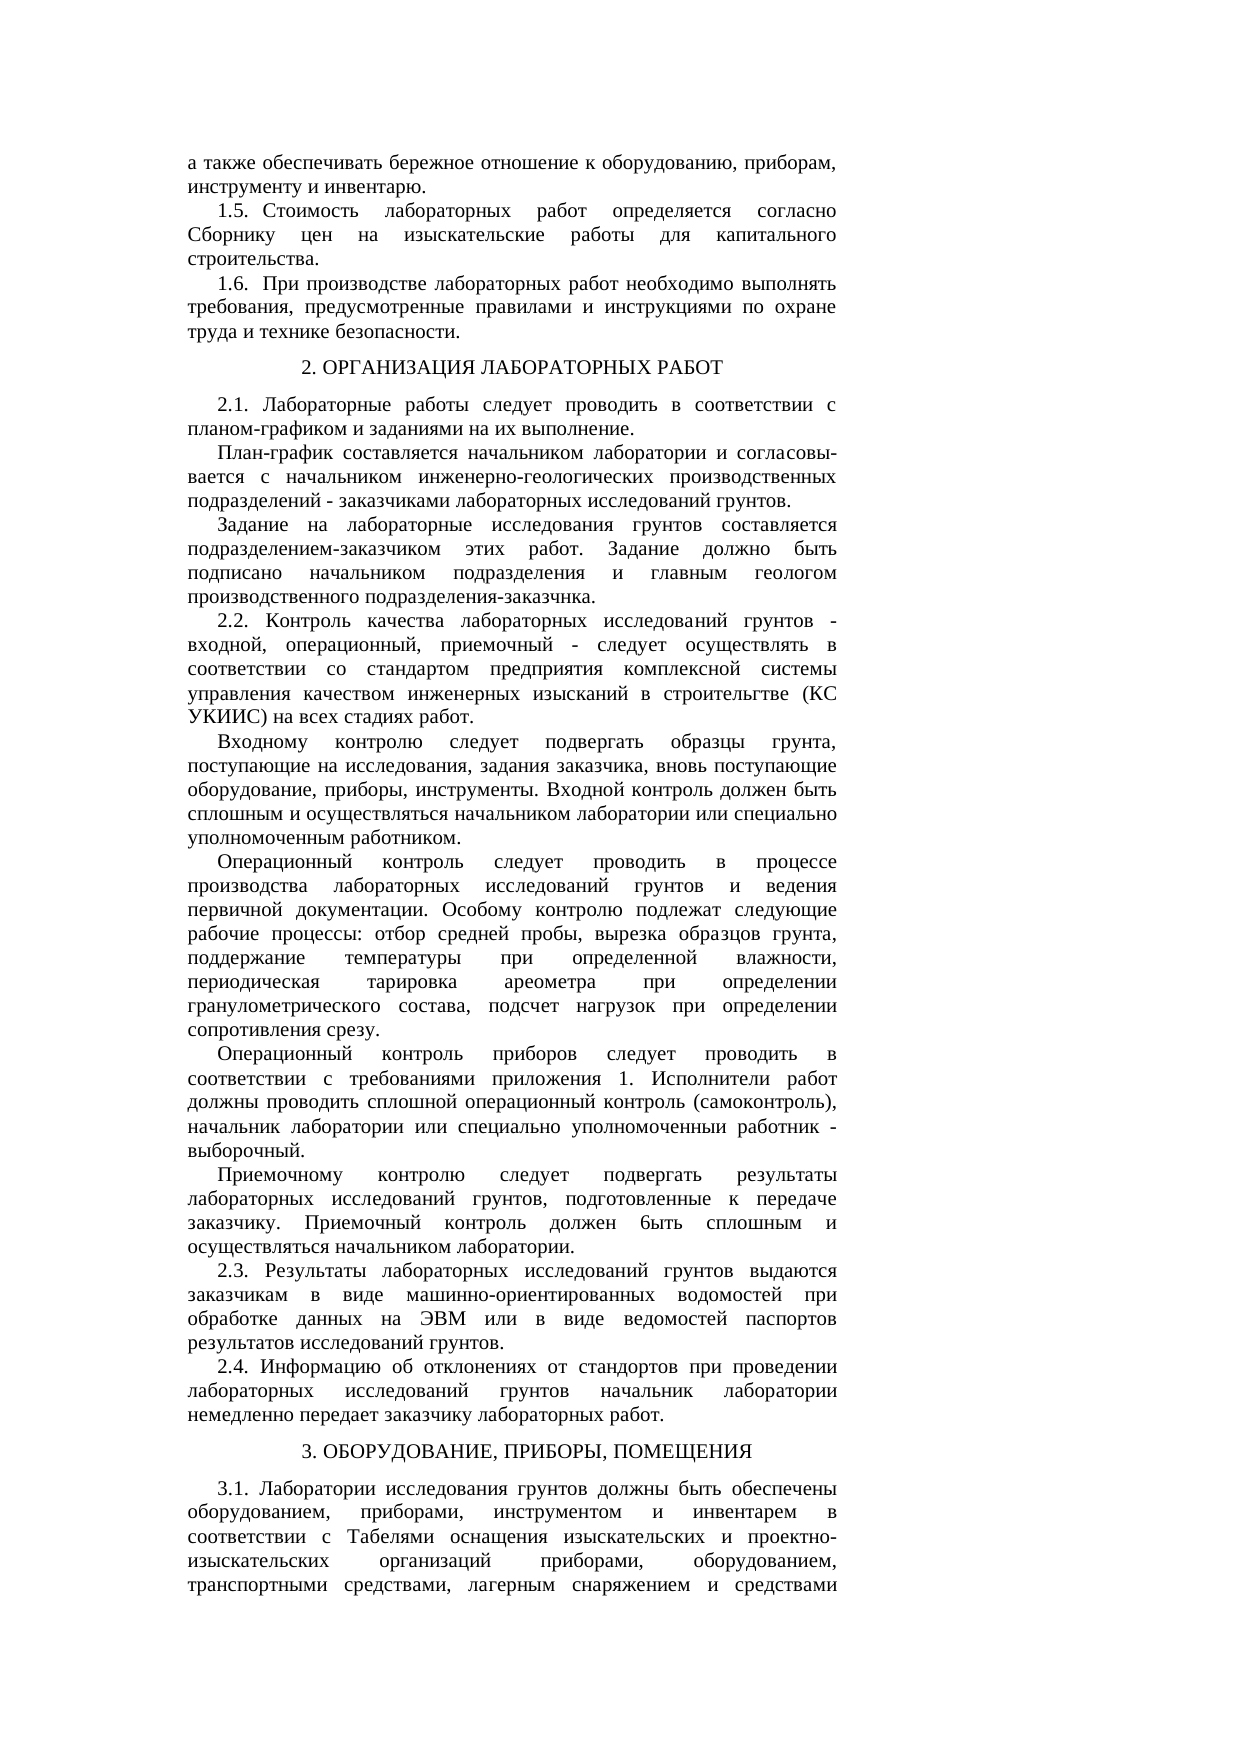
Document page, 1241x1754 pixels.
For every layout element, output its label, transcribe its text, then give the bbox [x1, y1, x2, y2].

text Задание на лабораторные исследования грунтов составляется подразделением-заказчиком этих работ. Задание должно быть подписано начальником подразделения и главным геологом производственного подразделения-заказчнка. [187, 512, 837, 608]
text Входному контролю следует подвергать образцы грунта, поступающие на исследования, задания заказчика, вновь поступающие оборудование, приборы, инструменты. Входной контроль должен быть сплошным и осуществляться начальником лаборатории или специально уполномоченным работником. [187, 728, 837, 849]
text 3. ОБОРУДОВАНИЕ, ПРИБОРЫ, ПОМЕЩЕНИЯ [187, 1439, 837, 1463]
text 2.1. Лабораторные работы следует проводить в соответствии с планом-графиком и заданиями на их выполнение. [187, 392, 837, 440]
text Приемочному контролю следует подвергать результаты лабораторных исследований грунтов, подготовленные к передаче заказчику. Приемочный контроль должен 6ыть сплошным и осуществляться начальником лаборатории. [187, 1162, 837, 1258]
list Стоимость лабораторных работ определяется согласно Сборнику цен на изыскательские работы для капитального строительства. [187, 198, 837, 270]
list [187, 150, 837, 198]
text Операционный контроль приборов следует проводить в соответствии с требованиями приложения 1. Исполнители работ должны проводить сплошной операционный контроль (самоконтроль), начальник лаборатории или специально уполномоченныи работник - выборочный. [187, 1041, 837, 1162]
list При производстве лабораторных работ необходимо выполнять требования, предусмотренные правилами и инструкциями по охране труда и технике безопасности. [187, 270, 837, 342]
text Операционный контроль следует проводить в процессе производства лабораторных исследований грунтов и ведения первичной документации. Особому контролю подлежат следующие рабочие процессы: отбор средней пробы, вырезка образцов грунта, поддержание температуры при определенной влажности, периодическая тарировка ареометра при определении гранулометрического состава, подсчет нагрузок при определении сопротивления срезу. [187, 849, 837, 1041]
text 2. ОРГАНИЗАЦИЯ ЛАБОРАТОРНЫХ РАБОТ [187, 355, 837, 379]
text 2.4. Информацию об отклонениях от стандортов при проведении лабораторных исследований грунтов начальник лаборатории немедленно передает заказчику лабораторных работ. [187, 1354, 837, 1426]
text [187, 1475, 837, 1596]
text План-график составляется начальником лаборатории и согласовывается с начальником инженерно-геологических производственных подразделений - заказчиками лабораторных исследований грунтов. [187, 440, 837, 512]
text 2.3. Результаты лабораторных исследований грунтов выдаются заказчикам в виде машинно-ориентированных водомостей при обработке данных на ЭВМ или в виде ведомостей паспортов результатов исследований грунтов. [187, 1258, 837, 1354]
text 2.2. Контроль качества лабораторных исследований грунтов - входной, операционный, приемочный - следует осуществлять в соответствии со стандартом предприятия комплексной системы управления качеством инженерных изысканий в строительгтве (КС УКИИС) на всех стадиях работ. [187, 608, 837, 728]
